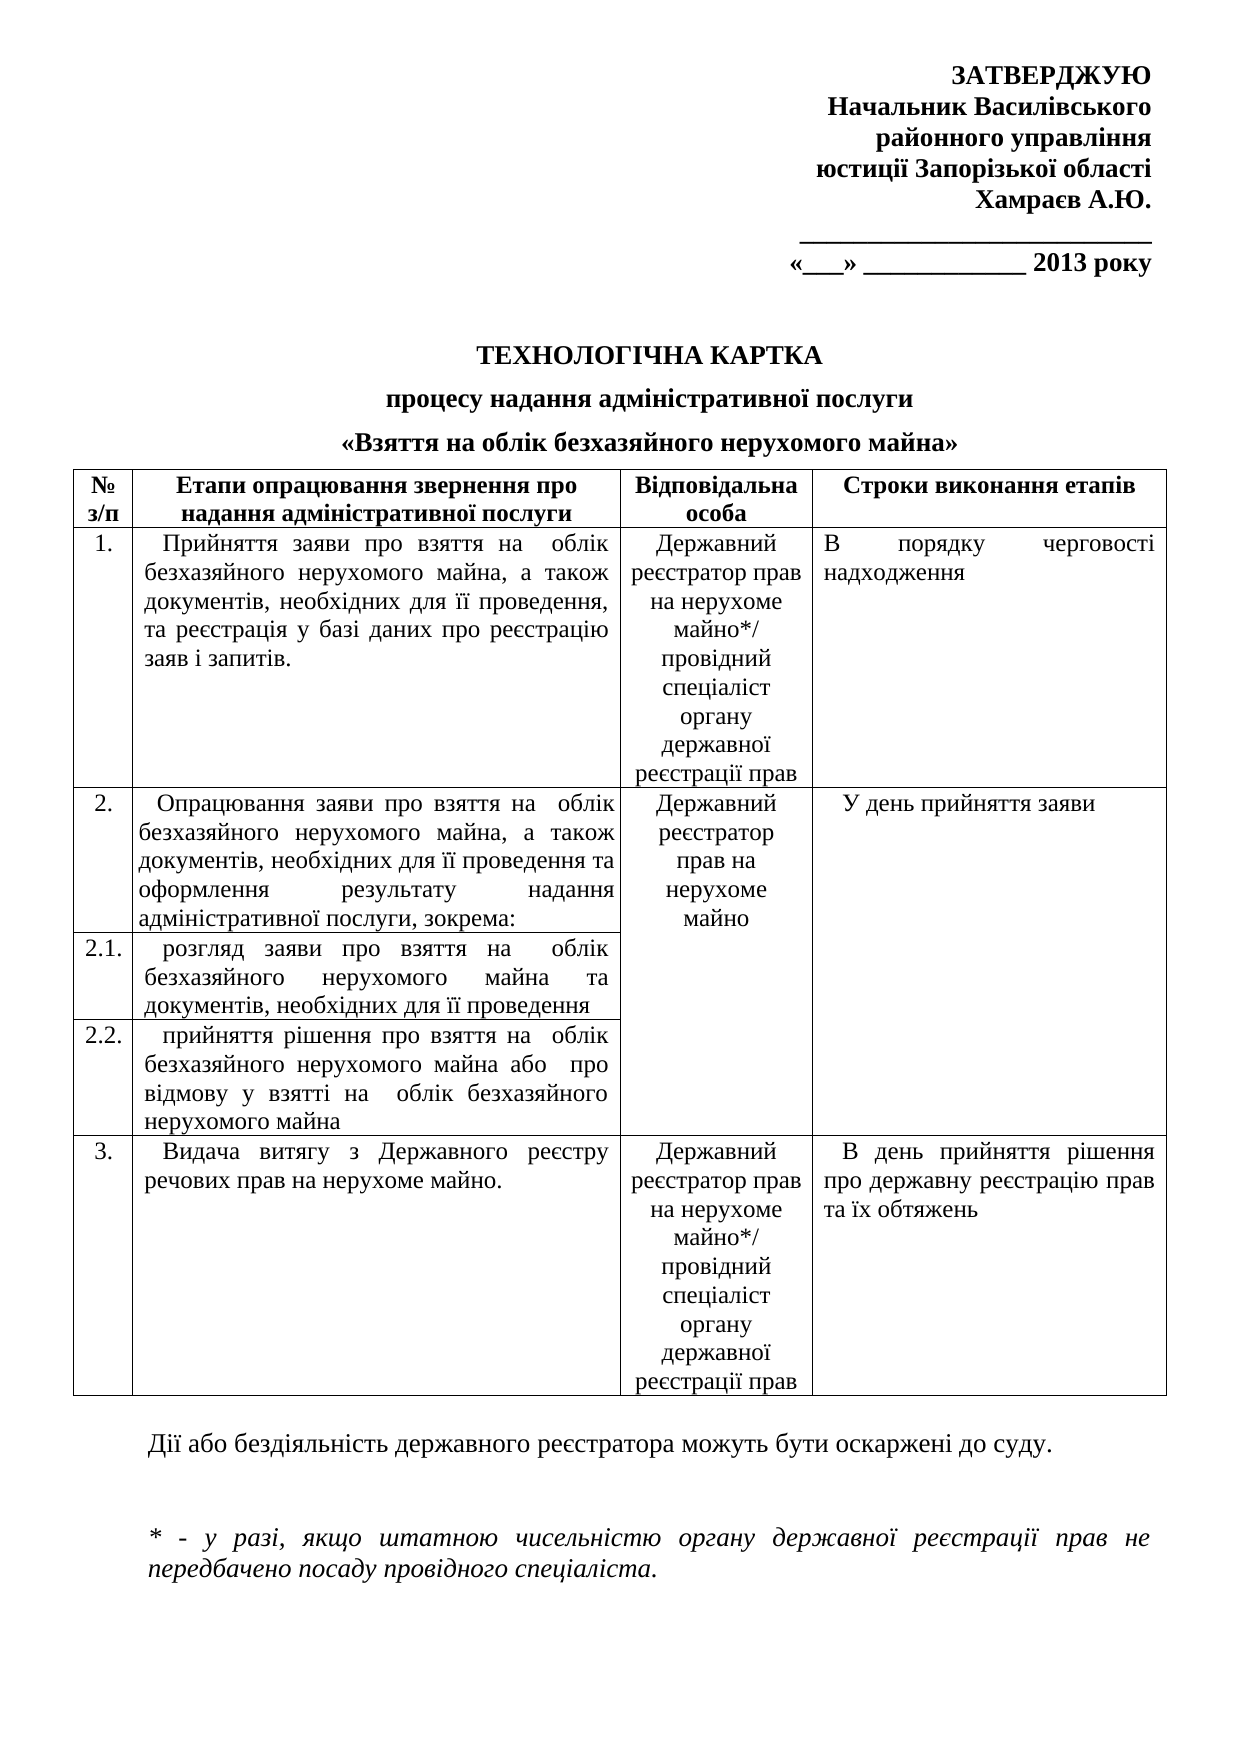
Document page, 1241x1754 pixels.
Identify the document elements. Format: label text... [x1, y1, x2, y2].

text Хамраєв А.Ю. [148, 184, 1152, 215]
table_header № з/п [74, 470, 132, 527]
table_cell 1. [74, 528, 132, 787]
table_cell Державний реєстратор прав на нерухоме майно*/ провідний спеціаліст органу державної реєстрації прав [621, 1136, 812, 1395]
text «___» ____________ 2013 року [148, 246, 1152, 277]
table_header Відповідальна особа [621, 470, 812, 527]
text ЗАТВЕРДЖУЮ [148, 59, 1152, 90]
text Начальник Василівського [148, 90, 1152, 121]
table_cell 2.1. [74, 933, 132, 1019]
table_cell 2.2. [74, 1020, 132, 1135]
table_cell 2. [74, 788, 132, 932]
table_header Етапи опрацювання звернення про надання адміністративної послуги [133, 470, 620, 527]
table_cell 3. [74, 1136, 132, 1395]
table_cell Державний реєстратор прав на нерухоме майно*/ провідний спеціаліст органу державної реєстрації прав [621, 528, 812, 787]
text районного управління [148, 121, 1152, 152]
text юстиції Запорізької області [148, 152, 1152, 184]
text ТЕХНОЛОГІЧНА КАРТКА [148, 339, 1152, 371]
text процесу надання адміністративної послуги [148, 382, 1152, 414]
table_cell В порядку черговості надходження [813, 528, 1166, 787]
table_header Строки виконання етапів [813, 470, 1166, 527]
table_cell В день прийняття рішення про державну реєстрацію прав та їх обтяжень [813, 1136, 1166, 1395]
table_cell прийняття рішення про взяття на облік безхазяйного нерухомого майна або про відмову у взятті на облік безхазяйного нерухомого майна [133, 1020, 620, 1135]
text Дії або бездіяльність державного реєстратора можуть бути оскаржені до суду. [148, 1427, 1152, 1458]
table_cell Видача витягу з Державного реєстру речових прав на нерухоме майно. [133, 1136, 620, 1395]
table_cell Опрацювання заяви про взяття на облік безхазяйного нерухомого майна, а також документів, необхідних для її проведення та оформлення результату надання адміністративної послуги, зокрема: [133, 788, 620, 932]
text «Взяття на облік безхазяйного нерухомого майна» [148, 426, 1152, 457]
table_cell Державний реєстратор прав на нерухоме майно [621, 788, 812, 1135]
table_cell У день прийняття заяви [813, 788, 1166, 1135]
text * - у разі, якщо штатною чисельністю органу державної реєстрації прав не передбачено посаду провідного спеціаліста. [148, 1521, 1152, 1583]
table_cell розгляд заяви про взяття на облік безхазяйного нерухомого майна та документів, необхідних для її проведення [133, 933, 620, 1019]
table_cell Прийняття заяви про взяття на облік безхазяйного нерухомого майна, а також документів, необхідних для її проведення, та реєстрація у базі даних про реєстрацію заяв і запитів. [133, 528, 620, 787]
text __________________________ [148, 215, 1152, 246]
